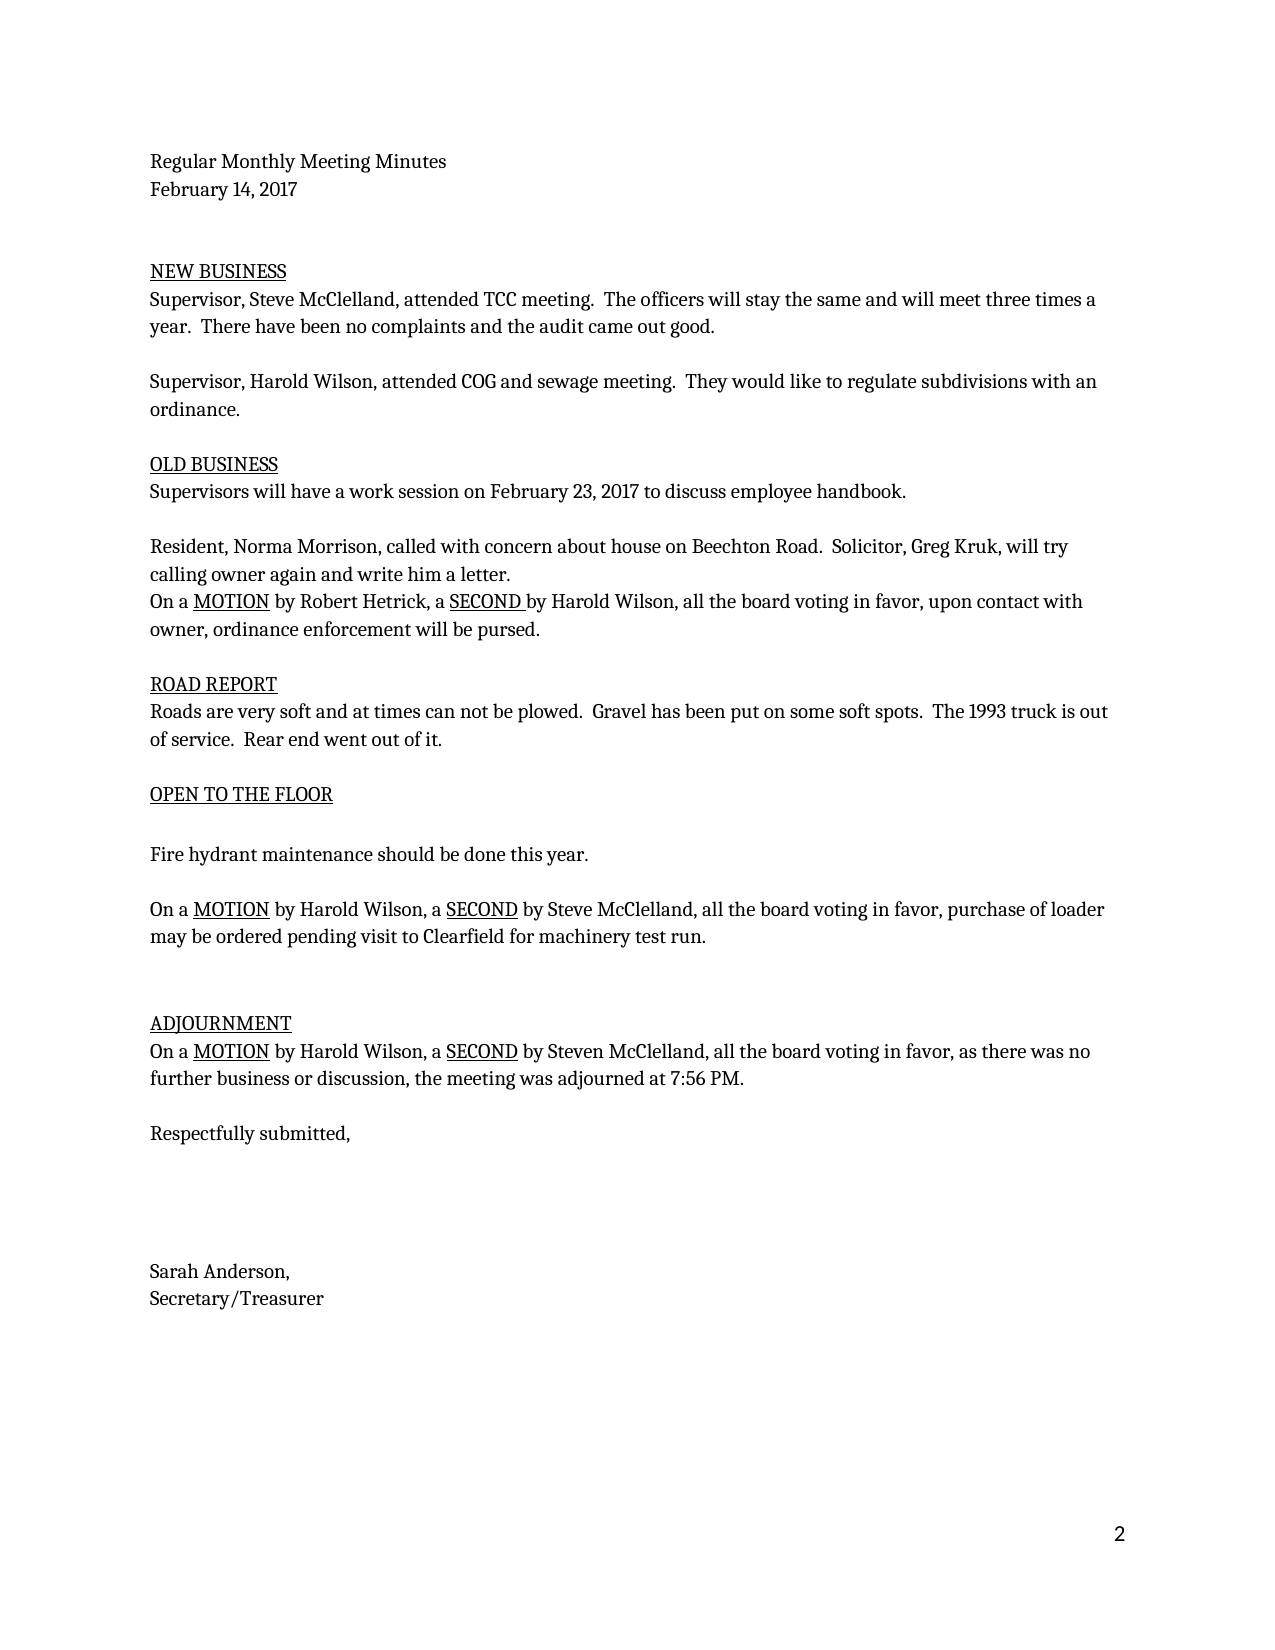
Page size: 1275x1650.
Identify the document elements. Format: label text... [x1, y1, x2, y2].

text On a MOTION by Harold Wilson, a SECOND by Steve McClelland, all the board voting in favor, purchase of loader may be ordered pending visit to Clearfield for machinery test run. [150, 897, 1125, 949]
text On a MOTION by Robert Hetrick, a SECOND by Harold Wilson, all the board voting in favor, upon contact with owner, ordinance enforcement will be pursed. [150, 590, 1125, 641]
text On a MOTION by Harold Wilson, a SECOND by Steven McClelland, all the board voting in favor, as there was no further business or discussion, the meeting was adjourned at 7:56 PM. [150, 1039, 1125, 1091]
text Resident, Norma Morrison, called with concern about house on Beechton Road. Solicitor, Greg Kruk, will try calling owner again and write him a letter. [150, 535, 1125, 586]
text Secretary/Treasurer [150, 1287, 1125, 1311]
text Supervisor, Harold Wilson, attended COG and sewage meeting. They would like to regulate subdivisions with an ordinance. [150, 370, 1125, 421]
text NEW BUSINESS [150, 260, 1125, 284]
text Respectfully submitted, [150, 1122, 1125, 1146]
text Supervisor, Steve McClelland, attended TCC meeting. The officers will stay the same and will meet three times a year. There have been no complaints and the audit came out good. [150, 287, 1125, 339]
text OPEN TO THE FLOOR [150, 782, 1125, 806]
text OLD BUSINESS [150, 452, 1125, 476]
text Roads are very soft and at times can not be plowed. Gravel has been put on some soft spots. The 1993 truck is out of service. Rear end went out of it. [150, 700, 1125, 751]
text Supervisors will have a work session on February 23, 2017 to discuss employee handbook. [150, 480, 1125, 504]
text Fire hydrant maintenance should be done this year. [150, 842, 1125, 866]
text ADJOURNMENT [150, 1012, 1125, 1036]
text February 14, 2017 [150, 177, 1125, 201]
text Sarah Anderson, [150, 1259, 1125, 1283]
text Regular Monthly Meeting Minutes [150, 150, 1125, 174]
text ROAD REPORT [150, 672, 1125, 696]
